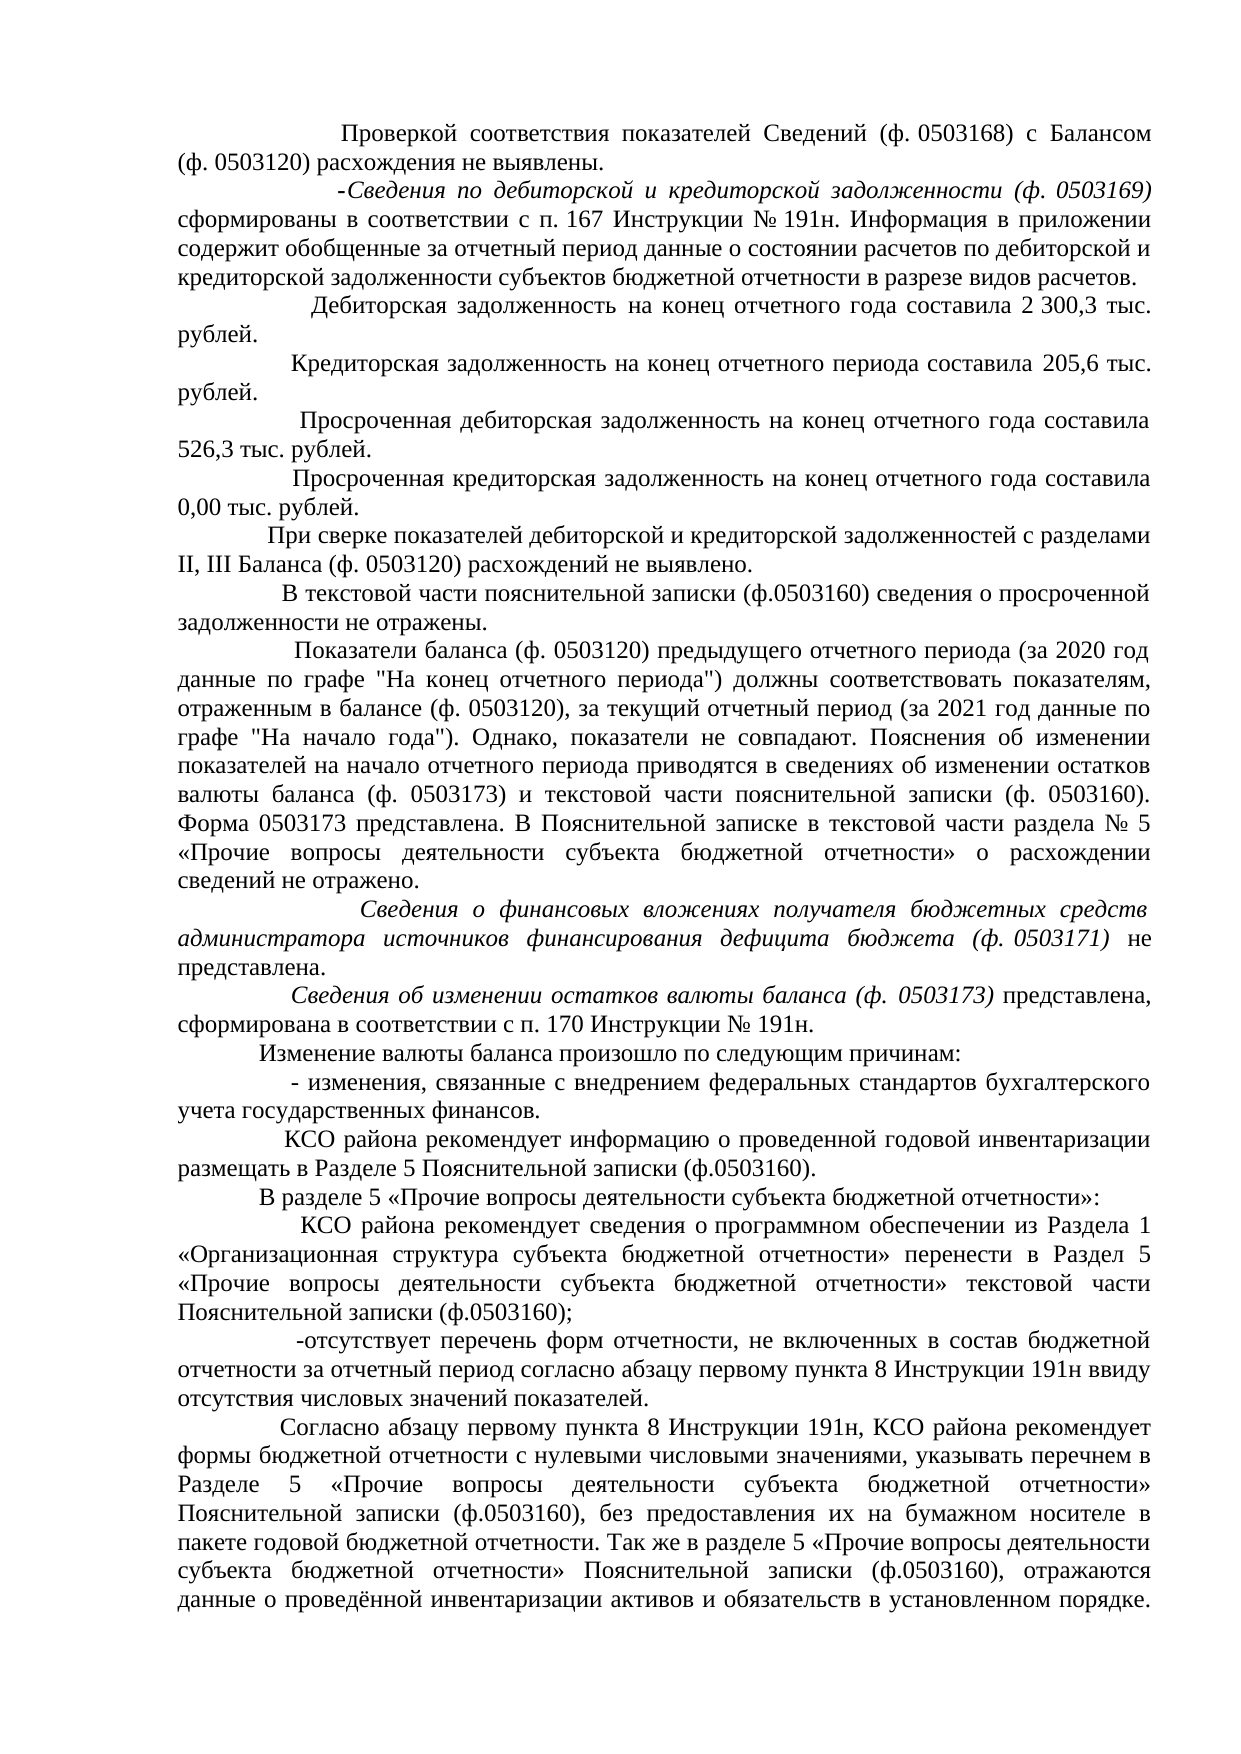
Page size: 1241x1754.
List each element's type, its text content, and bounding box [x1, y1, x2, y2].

text В разделе 5 «Прочие вопросы деятельности субъекта бюджетной отчетности»: [177, 1182, 1152, 1211]
text Сведения о финансовых вложениях получателя бюджетных средств администратора источников финансирования дефицита бюджета (ф. 0503171) не представлена. [177, 894, 1152, 981]
text Изменение валюты баланса произошло по следующим причинам: [177, 1038, 1152, 1067]
text Проверкой соответствия показателей Сведений (ф. 0503168) с Балансом (ф. 0503120) расхождения не выявлены. [177, 118, 1152, 176]
text - изменения, связанные с внедрением федеральных стандартов бухгалтерского учета государственных финансов. [177, 1067, 1152, 1124]
text -Сведения по дебиторской и кредиторской задолженности (ф. 0503169) сформированы в соответствии с п. 167 Инструкции № 191н. Информация в приложении содержит обобщенные за отчетный период данные о состоянии расчетов по дебиторской и кредиторской задолженности субъектов бюджетной отчетности в разрезе видов расчетов. [177, 176, 1152, 291]
text Показатели баланса (ф. 0503120) предыдущего отчетного периода (за 2020 год данные по графе "На конец отчетного периода") должны соответствовать показателям, отраженным в балансе (ф. 0503120), за текущий отчетный период (за 2021 год данные по графе "На начало года"). Однако, показатели не совпадают. Пояснения об изменении показателей на начало отчетного периода приводятся в сведениях об изменении остатков валюты баланса (ф. 0503173) и текстовой части пояснительной записки (ф. 0503160). Форма 0503173 представлена. В Пояснительной записке в текстовой части раздела № 5 «Прочие вопросы деятельности субъекта бюджетной отчетности» о расхождении сведений не отражено. [177, 636, 1152, 894]
text Просроченная кредиторская задолженность на конец отчетного года составила 0,00 тыс. рублей. [177, 463, 1152, 521]
text КСО района рекомендует сведения о программном обеспечении из Раздела 1 «Организационная структура субъекта бюджетной отчетности» перенести в Раздел 5 «Прочие вопросы деятельности субъекта бюджетной отчетности» текстовой части Пояснительной записки (ф.0503160); [177, 1211, 1152, 1326]
text Просроченная дебиторская задолженность на конец отчетного года составила 526,3 тыс. рублей. [177, 406, 1152, 463]
text При сверке показателей дебиторской и кредиторской задолженностей с разделами II, III Баланса (ф. 0503120) расхождений не выявлено. [177, 521, 1152, 578]
text Дебиторская задолженность на конец отчетного года составила 2 300,3 тыс. рублей. [177, 291, 1152, 348]
text Сведения об изменении остатков валюты баланса (ф. 0503173) представлена, сформирована в соответствии с п. 170 Инструкции № 191н. [177, 981, 1152, 1038]
text КСО района рекомендует информацию о проведенной годовой инвентаризации размещать в Разделе 5 Пояснительной записки (ф.0503160). [177, 1124, 1152, 1182]
text -отсутствует перечень форм отчетности, не включенных в состав бюджетной отчетности за отчетный период согласно абзацу первому пункта 8 Инструкции 191н ввиду отсутствия числовых значений показателей. [177, 1326, 1152, 1412]
text В текстовой части пояснительной записки (ф.0503160) сведения о просроченной задолженности не отражены. [177, 578, 1152, 636]
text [177, 1412, 1152, 1613]
text Кредиторская задолженность на конец отчетного периода составила 205,6 тыс. рублей. [177, 348, 1152, 406]
